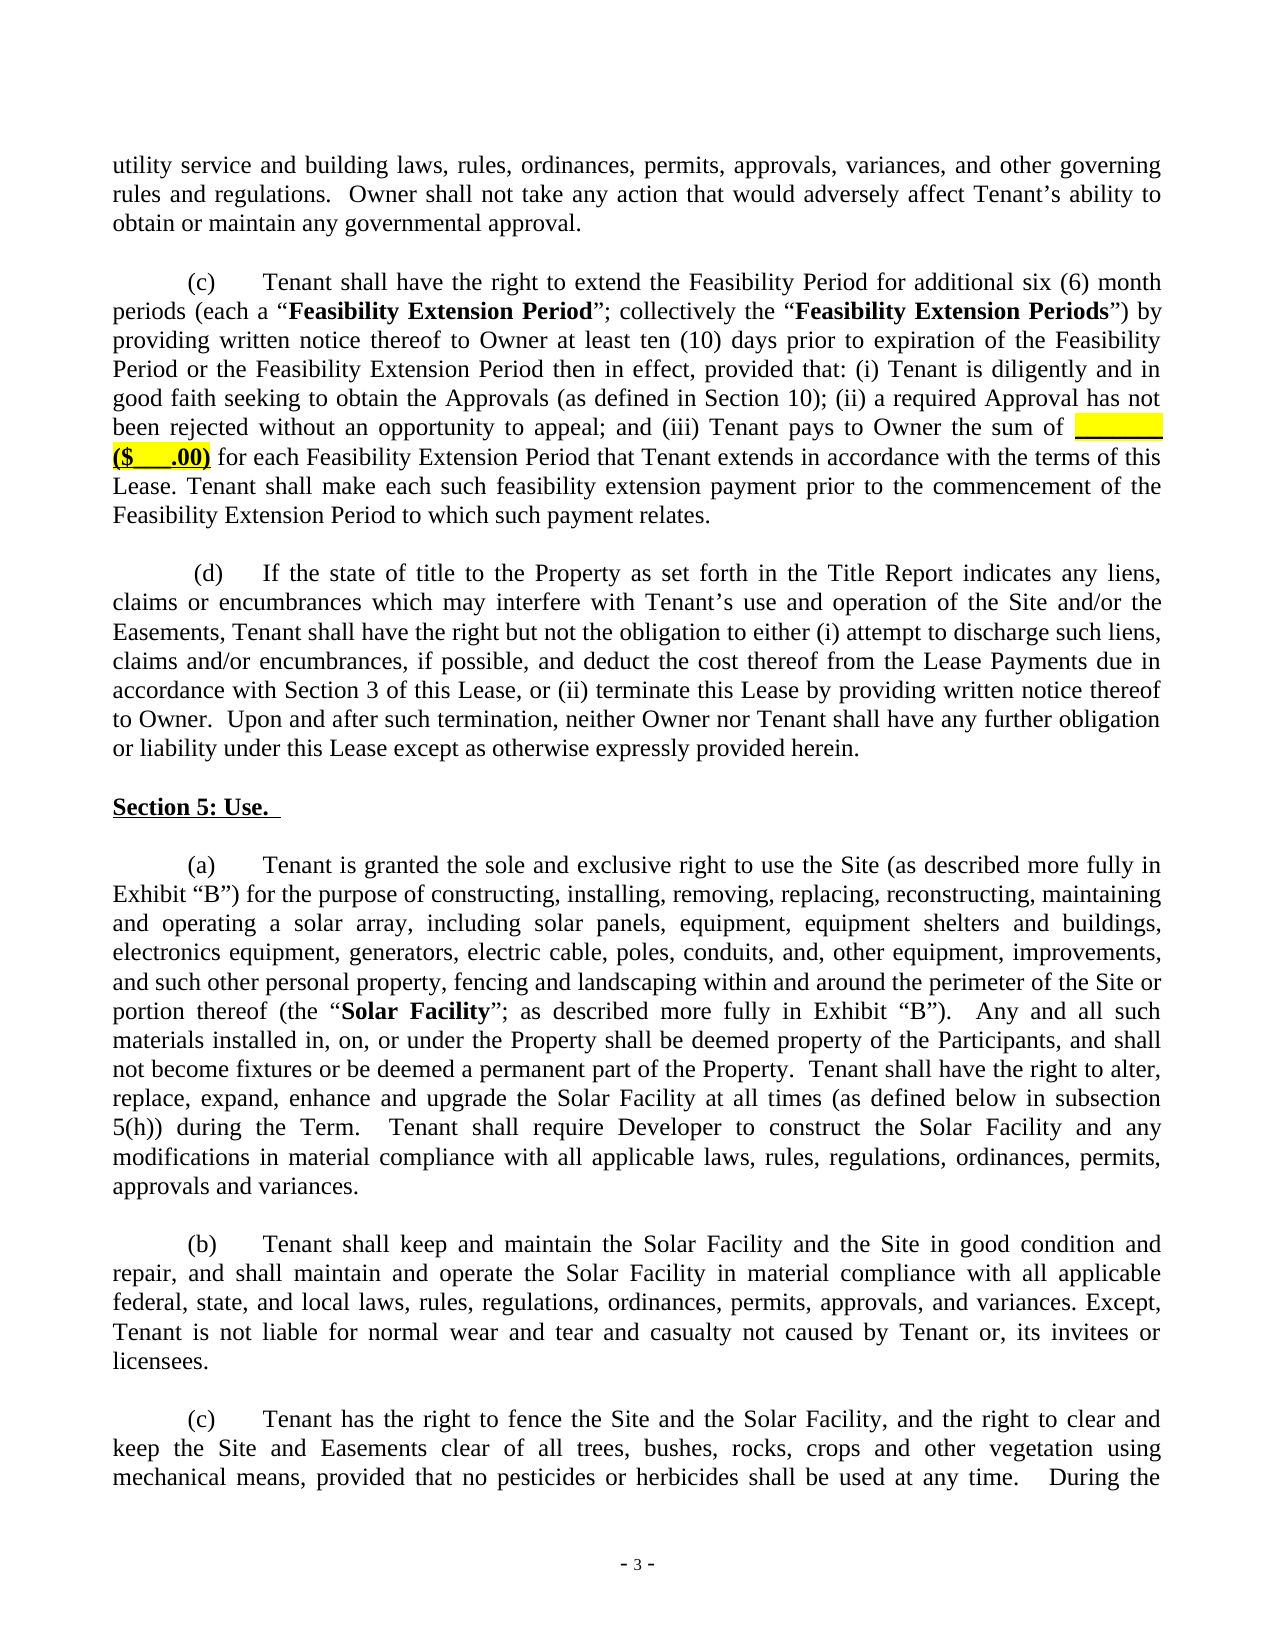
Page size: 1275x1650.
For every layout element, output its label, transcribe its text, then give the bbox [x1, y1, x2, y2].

text (d) If the state of title to the Property as set forth in the Title Report indicates any liens, claims or encumbrances which may interfere with Tenant’s use and operation of the Site and/or the Easements, Tenant shall have the right but not the obligation to either (i) attempt to discharge such liens, claims and/or encumbrances, if possible, and deduct the cost thereof from the Lease Payments due in accordance with Section 3 of this Lease, or (ii) terminate this Lease by providing written notice thereof to Owner. Upon and after such termination, neither Owner nor Tenant shall have any further obligation or liability under this Lease except as otherwise expressly provided herein. [112, 558, 1162, 762]
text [112, 1404, 1162, 1492]
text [112, 150, 1162, 237]
text Section 5: Use. [112, 792, 1162, 821]
text (c) Tenant shall have the right to extend the Feasibility Period for additional six (6) month periods (each a “Feasibility Extension Period”; collectively the “Feasibility Extension Periods”) by providing written notice thereof to Owner at least ten (10) days prior to expiration of the Feasibility Period or the Feasibility Extension Period then in effect, provided that: (i) Tenant is diligently and in good faith seeking to obtain the Approvals (as defined in Section 10); (ii) a required Approval has not been rejected without an opportunity to appeal; and (iii) Tenant pays to Owner the sum of _______ ($___.00) for each Feasibility Extension Period that Tenant extends in accordance with the terms of this Lease. Tenant shall make each such feasibility extension payment prior to the commencement of the Feasibility Extension Period to which such payment relates. [112, 267, 1162, 529]
text (a) Tenant is granted the sole and exclusive right to use the Site (as described more fully in Exhibit “B”) for the purpose of constructing, installing, removing, replacing, reconstructing, maintaining and operating a solar array, including solar panels, equipment, equipment shelters and buildings, electronics equipment, generators, electric cable, poles, conduits, and, other equipment, improvements, and such other personal property, fencing and landscaping within and around the perimeter of the Site or portion thereof (the “Solar Facility”; as described more fully in Exhibit “B”). Any and all such materials installed in, on, or under the Property shall be deemed property of the Participants, and shall not become fixtures or be deemed a permanent part of the Property. Tenant shall have the right to alter, replace, expand, enhance and upgrade the Solar Facility at all times (as defined below in subsection 5(h)) during the Term. Tenant shall require Developer to construct the Solar Facility and any modifications in material compliance with all applicable laws, rules, regulations, ordinances, permits, approvals and variances. [112, 850, 1162, 1200]
text (b) Tenant shall keep and maintain the Solar Facility and the Site in good condition and repair, and shall maintain and operate the Solar Facility in material compliance with all applicable federal, state, and local laws, rules, regulations, ordinances, permits, approvals, and variances. Except, Tenant is not liable for normal wear and tear and casualty not caused by Tenant or, its invitees or licensees. [112, 1229, 1162, 1375]
